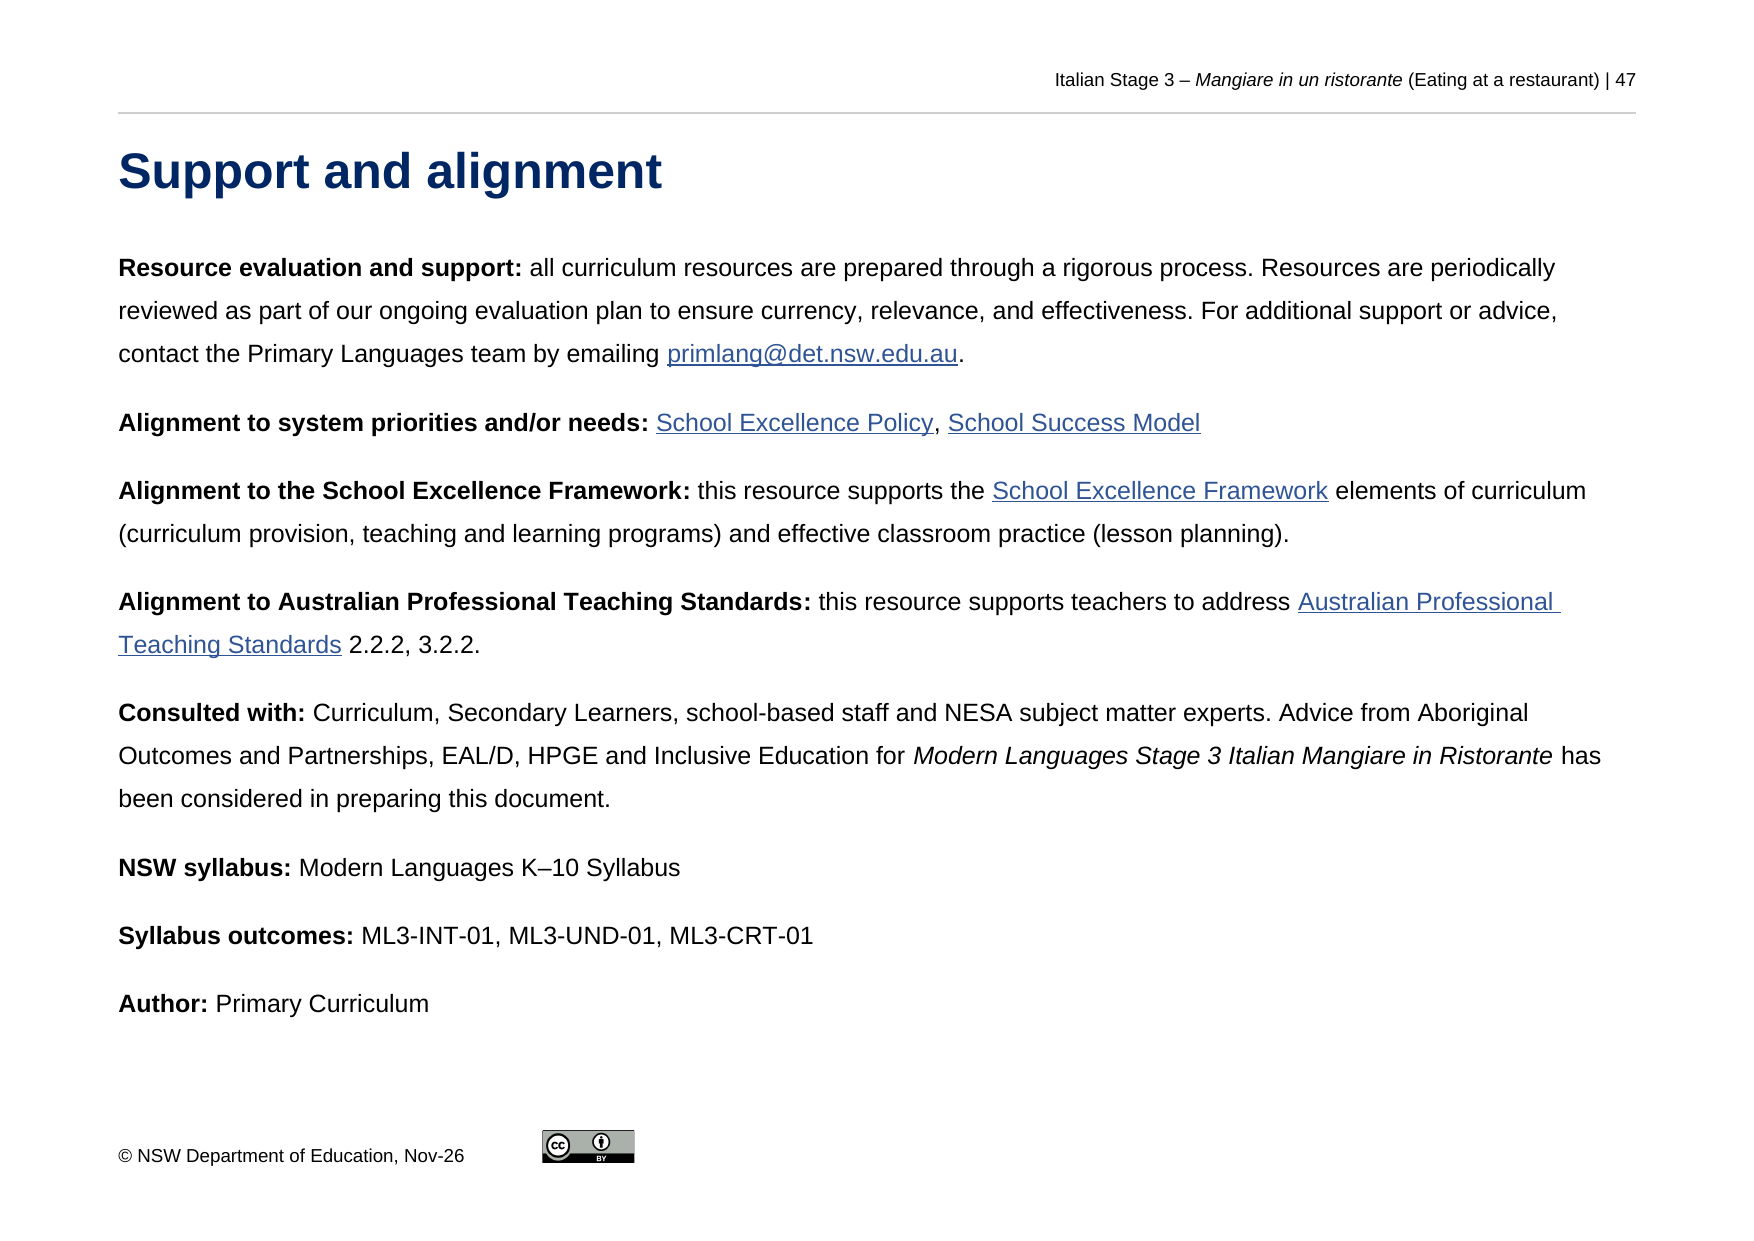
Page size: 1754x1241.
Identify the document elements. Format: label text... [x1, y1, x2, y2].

text Consulted with: Curriculum, Secondary Learners, school-based staff and NESA subject matter experts. Advice from Aboriginal Outcomes and Partnerships, EAL/D, HPGE and Inclusive Education for Modern Languages Stage 3 Italian Mangiare in Ristorante has been considered in preparing this document. [118, 698, 1636, 813]
text Author: Primary Curriculum [118, 989, 1636, 1018]
text Alignment to system priorities and/or needs: School Excellence Policy, School Success Model [118, 408, 1636, 436]
subtitle Support and alignment [118, 142, 1636, 199]
text Alignment to Australian Professional Teaching Standards: this resource supports teachers to address Australian Professional Teaching Standards 2.2.2, 3.2.2. [118, 587, 1636, 659]
text Resource evaluation and support: all curriculum resources are prepared through a rigorous process. Resources are periodically reviewed as part of our ongoing evaluation plan to ensure currency, relevance, and effectiveness. For additional support or advice, contact the Primary Languages team by emailing primlang@det.nsw.edu.au. [118, 253, 1636, 368]
text Syllabus outcomes: ML3-INT-01, ML3-UND-01, ML3-CRT-01 [118, 921, 1636, 949]
picture [542, 1130, 635, 1163]
text Alignment to the School Excellence Framework: this resource supports the School Excellence Framework elements of curriculum (curriculum provision, teaching and learning programs) and effective classroom practice (lesson planning). [118, 476, 1636, 548]
text NSW syllabus: Modern Languages K–10 Syllabus [118, 853, 1636, 881]
